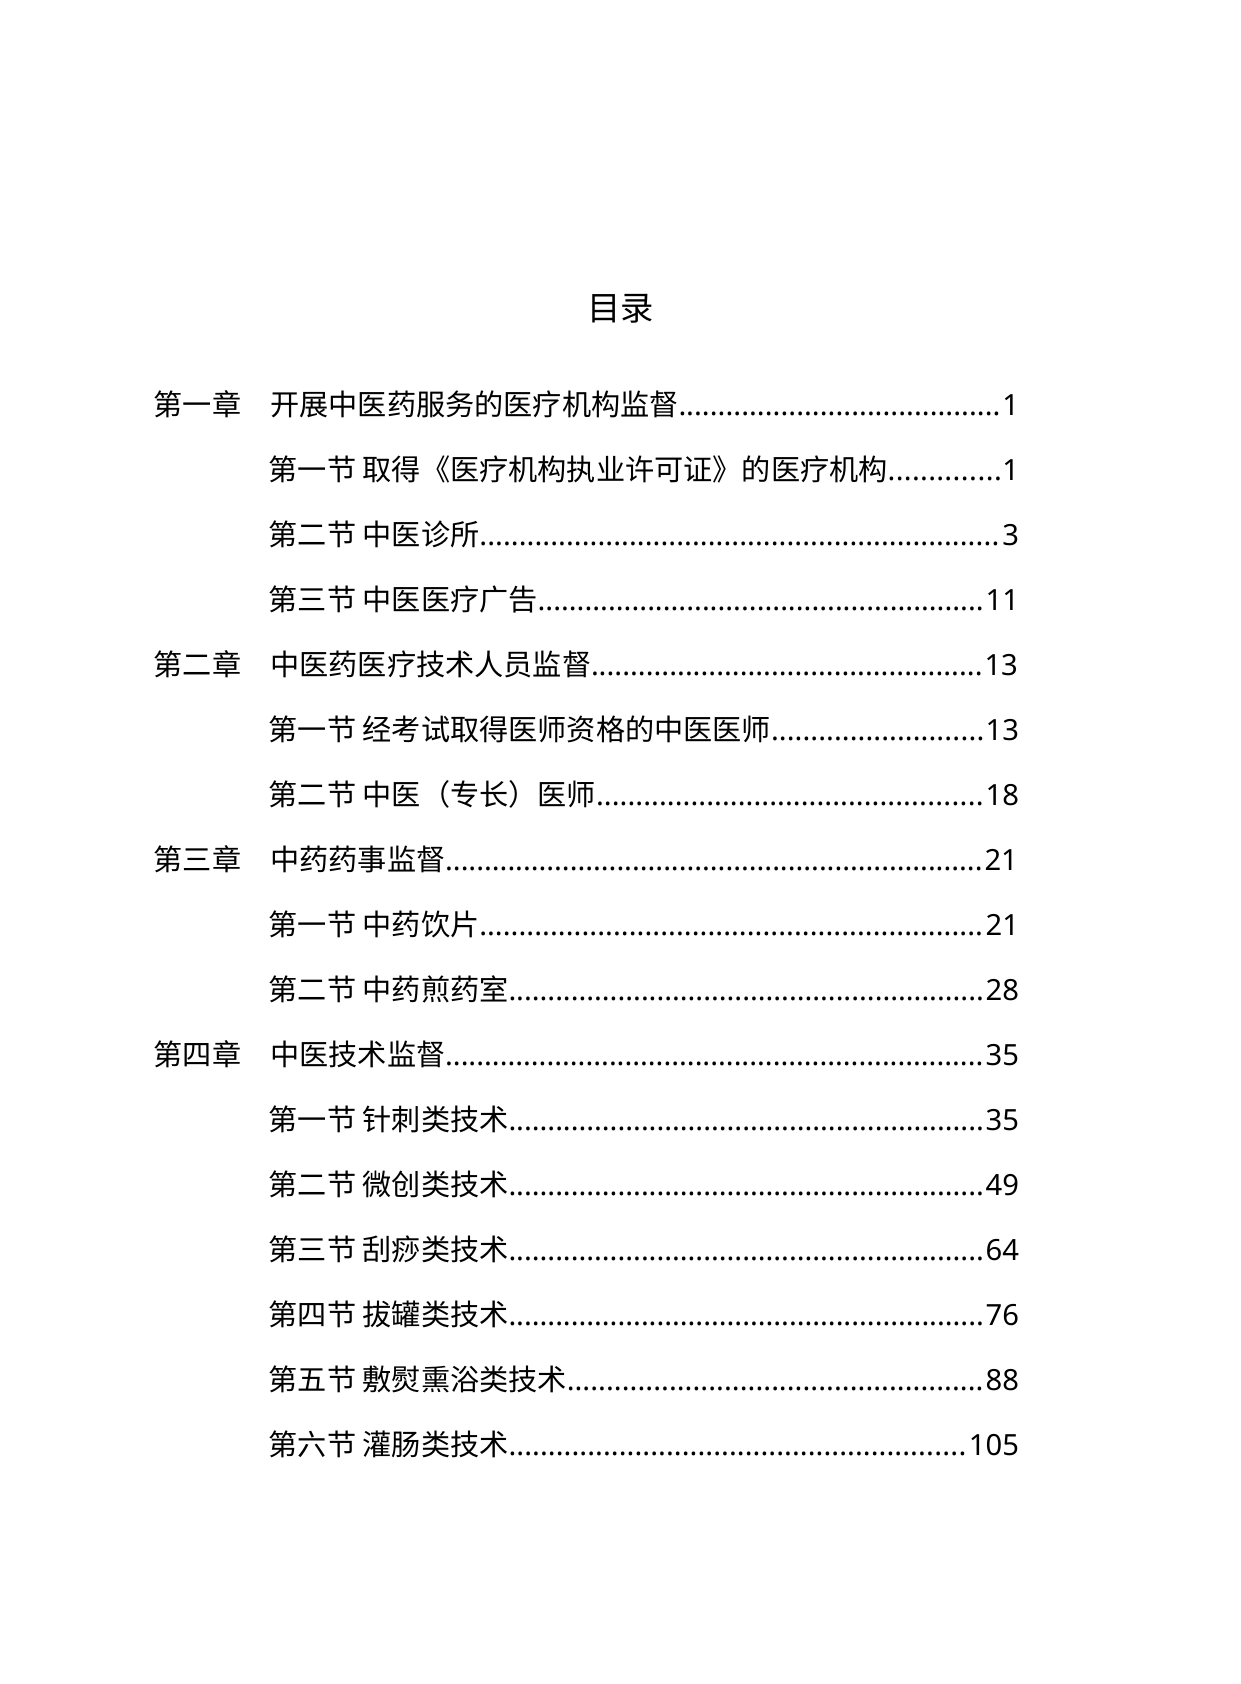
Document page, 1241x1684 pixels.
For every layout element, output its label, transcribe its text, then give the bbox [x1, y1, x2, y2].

text 第四节 拔罐类技术 76 [210, 1280, 1087, 1345]
text 第二节 微创类技术 49 [210, 1150, 1087, 1215]
text 第一节 针刺类技术 35 [210, 1085, 1087, 1150]
text 第三节 刮痧类技术 64 [210, 1215, 1087, 1280]
text 第四章 中医技术监督 35 [153, 1020, 1087, 1085]
text 第五节 敷熨熏浴类技术 88 [210, 1345, 1087, 1410]
text 第二节 中药煎药室 28 [210, 955, 1087, 1020]
text 目录 [153, 273, 1087, 338]
text 第一章 开展中医药服务的医疗机构监督 1 [153, 370, 1087, 435]
text 第三章 中药药事监督 21 [153, 825, 1087, 890]
text 第六节 灌肠类技术 105 [210, 1410, 1087, 1475]
text 第一节 中药饮片 21 [210, 890, 1087, 955]
text 第二章 中医药医疗技术人员监督 13 [153, 630, 1087, 695]
text 第一节 经考试取得医师资格的中医医师 13 [210, 695, 1087, 760]
text 第一节 取得《医疗机构执业许可证》的医疗机构 1 [210, 435, 1087, 500]
text 第二节 中医（专长）医师 18 [210, 760, 1087, 825]
text 第二节 中医诊所 3 [210, 500, 1087, 565]
text 第三节 中医医疗广告 11 [210, 565, 1087, 630]
